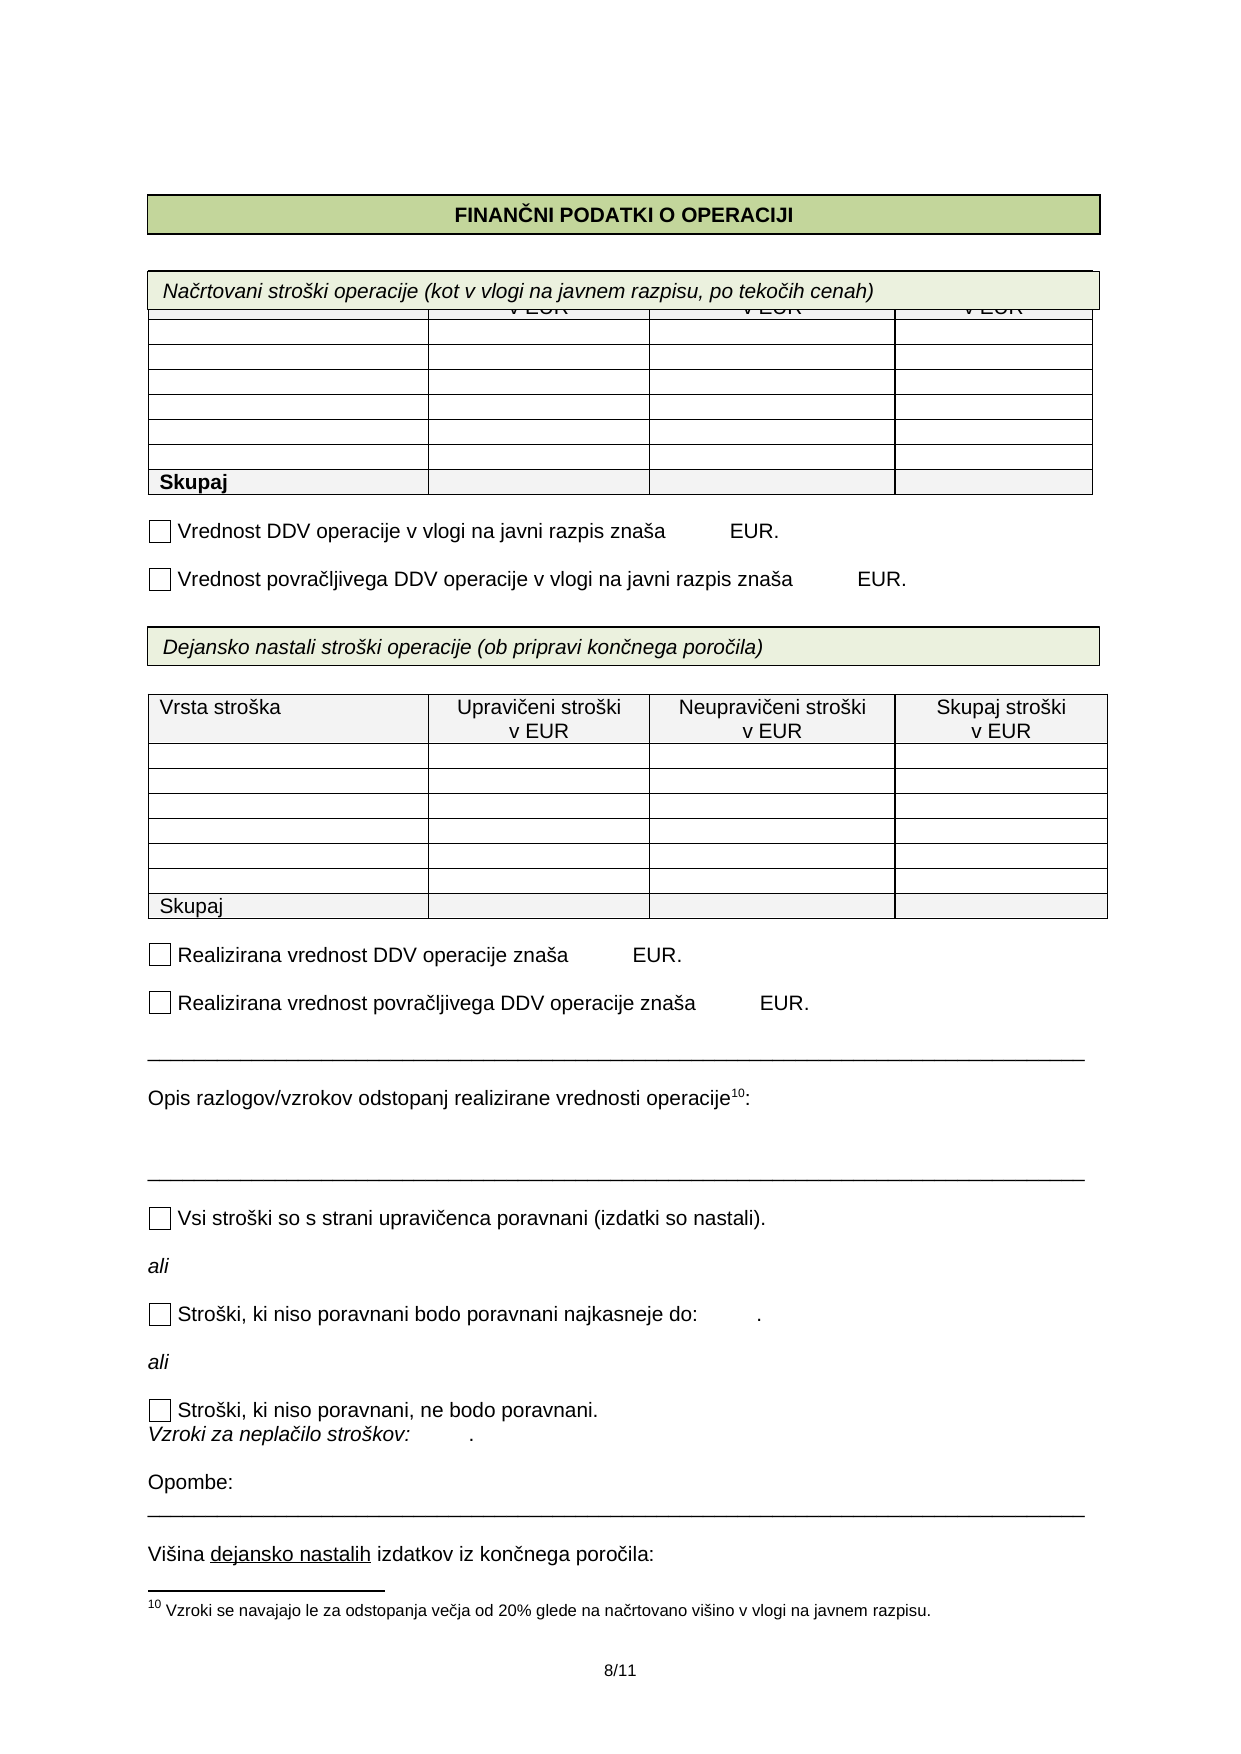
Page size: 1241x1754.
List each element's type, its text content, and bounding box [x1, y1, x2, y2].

table_cell Skupaj [149, 470, 428, 494]
table_cell [896, 395, 1092, 419]
table_cell [650, 370, 894, 394]
table_cell [149, 370, 428, 394]
text Vsi stroški so s strani upravičenca poravnani (izdatki so nastali). [148, 1206, 1093, 1230]
table_cell [896, 470, 1092, 494]
table_cell [650, 420, 894, 444]
table_cell [896, 769, 1107, 792]
table_cell [896, 869, 1107, 892]
table_cell [149, 844, 428, 867]
text Vrednost povračljivega DDV operacije v vlogi na javni razpis znaša EUR. [148, 567, 1093, 591]
table_cell [650, 894, 894, 917]
table_cell [650, 869, 894, 892]
table_cell [149, 794, 428, 817]
table_cell [896, 794, 1107, 817]
table_cell [149, 744, 428, 767]
table_cell [429, 869, 649, 892]
table_header Vrsta stroška [149, 695, 428, 742]
table_cell [429, 844, 649, 867]
text _________________________________________________________________________________ [148, 1493, 1093, 1517]
table_cell [429, 370, 649, 394]
table_cell [149, 395, 428, 419]
table_cell [896, 819, 1107, 842]
table_cell [149, 345, 428, 369]
table_cell [429, 420, 649, 444]
table_cell [429, 769, 649, 792]
text Realizirana vrednost povračljivega DDV operacije znaša EUR. [148, 990, 1093, 1014]
text Realizirana vrednost DDV operacije znaša EUR. [148, 942, 1093, 966]
text Stroški, ki niso poravnani bodo poravnani najkasneje do: . [148, 1302, 1093, 1326]
table_cell [429, 320, 649, 344]
table_cell [149, 420, 428, 444]
table_cell [429, 445, 649, 469]
table_cell [429, 819, 649, 842]
text _________________________________________________________________________________ [148, 1038, 1093, 1062]
text Vzroki za neplačilo stroškov: . [148, 1422, 1093, 1446]
table_cell [650, 395, 894, 419]
table_cell Skupaj [149, 894, 428, 917]
table_cell [429, 744, 649, 767]
table_header Neupravičeni stroški v EUR [650, 695, 894, 742]
text Opis razlogov/vzrokov odstopanj realizirane vrednosti operacije: [148, 1086, 1093, 1110]
table_cell [650, 744, 894, 767]
table_cell [429, 395, 649, 419]
table_header Skupaj stroški v EUR [896, 695, 1107, 742]
table_cell [149, 445, 428, 469]
text Višina dejansko nastalih izdatkov iz končnega poročila: [148, 1541, 1093, 1565]
table_cell [896, 894, 1107, 917]
table_cell [896, 744, 1107, 767]
table_cell [896, 370, 1092, 394]
table_cell [149, 769, 428, 792]
table_cell [429, 470, 649, 494]
table_cell [149, 819, 428, 842]
table_cell [429, 345, 649, 369]
table_cell [429, 894, 649, 917]
table_cell [896, 844, 1107, 867]
table_cell [896, 420, 1092, 444]
table_cell [429, 794, 649, 817]
table_cell [896, 320, 1092, 344]
table_cell [650, 320, 894, 344]
text Opombe: [148, 1469, 1093, 1493]
text ali [148, 1350, 1093, 1374]
table_cell [650, 794, 894, 817]
table_cell [650, 470, 894, 494]
text Stroški, ki niso poravnani, ne bodo poravnani. [148, 1398, 1093, 1422]
table_cell [149, 320, 428, 344]
table_header Upravičeni stroški v EUR [429, 695, 649, 742]
table_cell [650, 345, 894, 369]
table_cell [149, 869, 428, 892]
text Vrednost DDV operacije v vlogi na javni razpis znaša EUR. [148, 519, 1093, 543]
table_cell [896, 445, 1092, 469]
table_cell [650, 445, 894, 469]
table_cell [896, 345, 1092, 369]
table_cell [650, 769, 894, 792]
text _________________________________________________________________________________ [148, 1158, 1093, 1182]
table_cell [650, 844, 894, 867]
text ali [148, 1254, 1093, 1278]
table_cell [650, 819, 894, 842]
